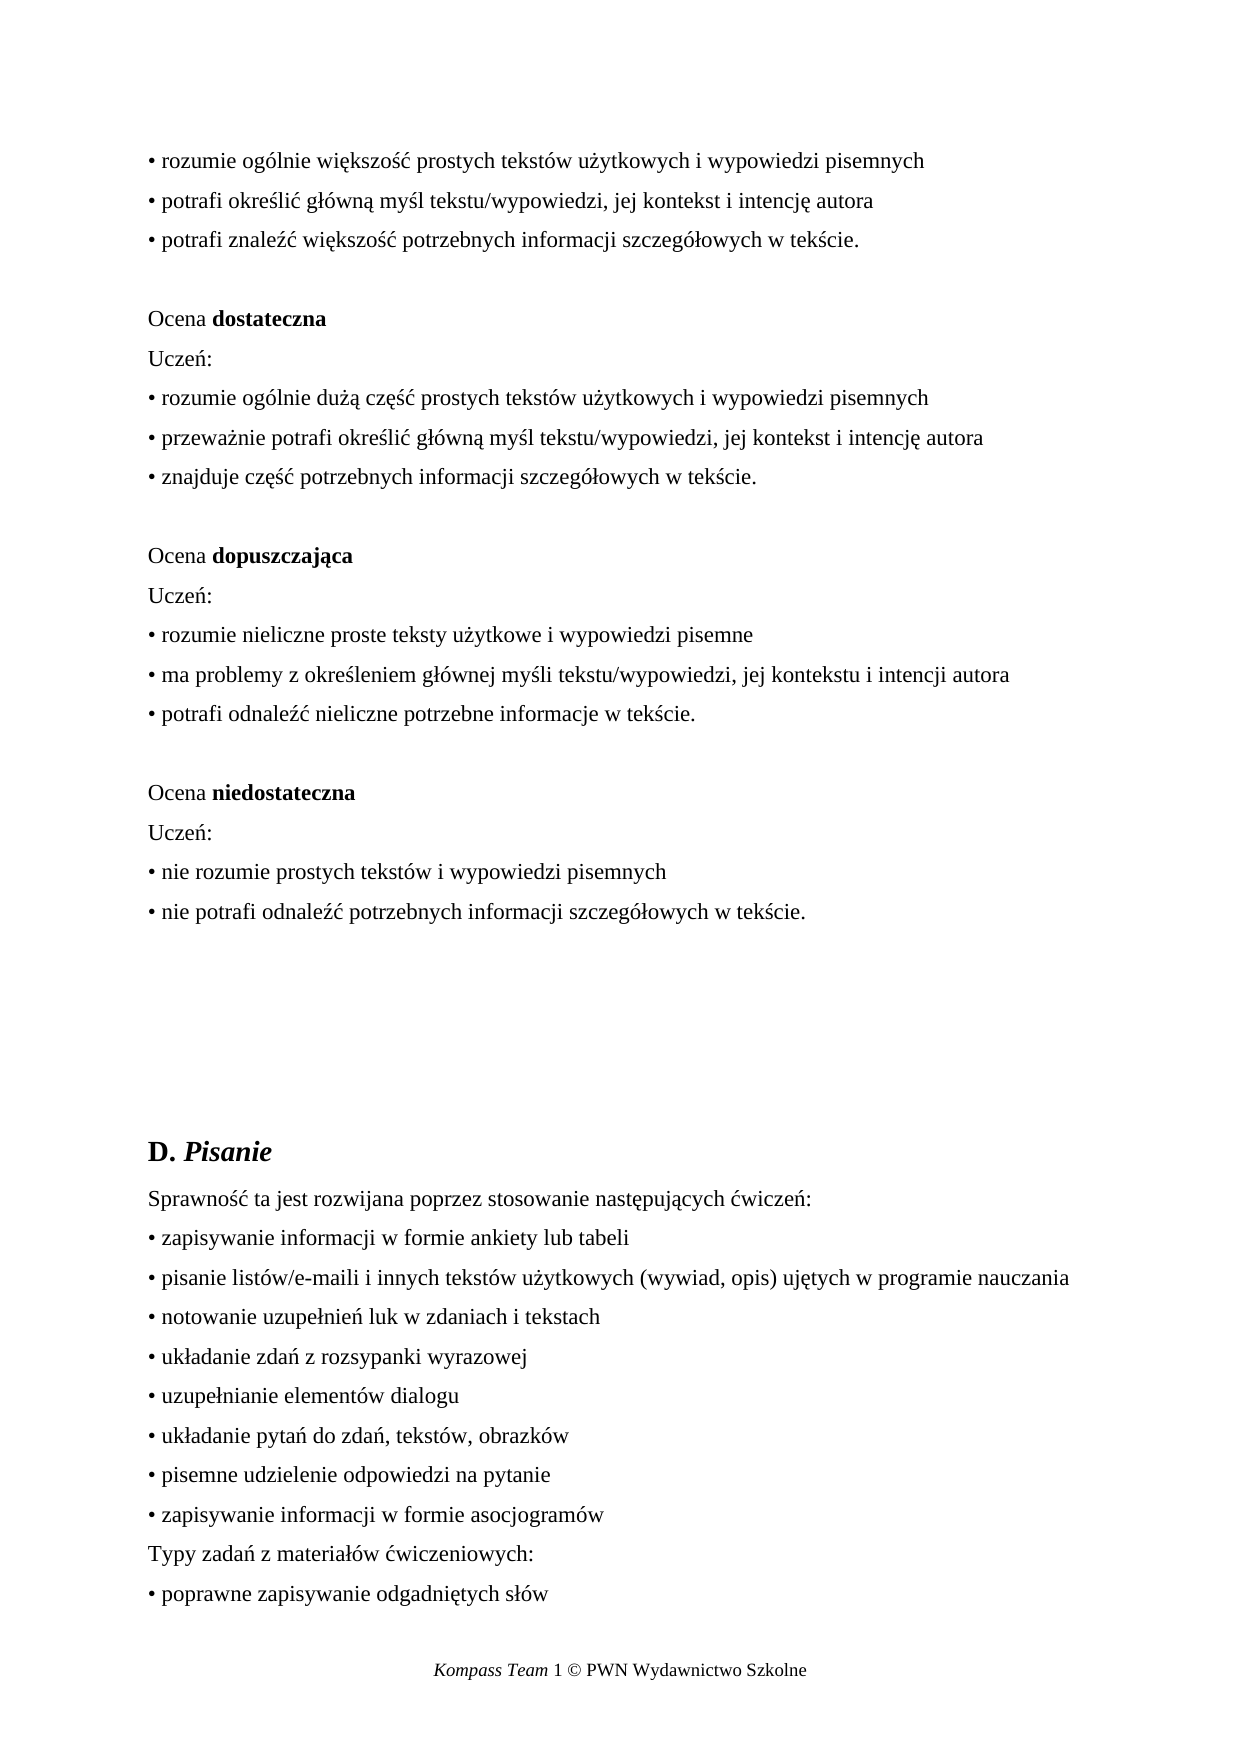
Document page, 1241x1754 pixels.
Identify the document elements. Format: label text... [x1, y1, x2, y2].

text Ocena dopuszczająca [148, 542, 1093, 569]
text • poprawne zapisywanie odgadniętych słów [148, 1580, 1093, 1606]
text • rozumie ogólnie większość prostych tekstów użytkowych i wypowiedzi pisemnych [148, 148, 1093, 174]
text • potrafi odnaleźć nieliczne potrzebne informacje w tekście. [148, 700, 1093, 727]
text • znajduje część potrzebnych informacji szczegółowych w tekście. [148, 463, 1093, 490]
text • notowanie uzupełnień luk w zdaniach i tekstach [148, 1303, 1093, 1330]
text • zapisywanie informacji w formie ankiety lub tabeli [148, 1224, 1093, 1251]
text • zapisywanie informacji w formie asocjogramów [148, 1501, 1093, 1527]
text • przeważnie potrafi określić główną myśl tekstu/wypowiedzi, jej kontekst i intencję autora [148, 424, 1093, 450]
text • układanie pytań do zdań, tekstów, obrazków [148, 1422, 1093, 1448]
text Ocena niedostateczna [148, 779, 1093, 806]
text Uczeń: [148, 819, 1093, 845]
text Sprawność ta jest rozwijana poprzez stosowanie następujących ćwiczeń: [148, 1185, 1093, 1211]
text • rozumie nieliczne proste teksty użytkowe i wypowiedzi pisemne [148, 621, 1093, 648]
text • nie rozumie prostych tekstów i wypowiedzi pisemnych [148, 858, 1093, 884]
text • pisemne udzielenie odpowiedzi na pytanie [148, 1461, 1093, 1488]
text • potrafi określić główną myśl tekstu/wypowiedzi, jej kontekst i intencję autora [148, 187, 1093, 213]
text • układanie zdań z rozsypanki wyrazowej [148, 1343, 1093, 1369]
text Uczeń: [148, 345, 1093, 371]
text • nie potrafi odnaleźć potrzebnych informacji szczegółowych w tekście. [148, 898, 1093, 924]
text • rozumie ogólnie dużą część prostych tekstów użytkowych i wypowiedzi pisemnych [148, 384, 1093, 411]
text • pisanie listów/e-maili i innych tekstów użytkowych (wywiad, opis) ujętych w programie nauczania [148, 1264, 1093, 1290]
text • ma problemy z określeniem głównej myśli tekstu/wypowiedzi, jej kontekstu i intencji autora [148, 661, 1093, 687]
text Uczeń: [148, 582, 1093, 608]
text D. Pisanie [148, 1134, 1093, 1168]
text Ocena dostateczna [148, 306, 1093, 332]
text • uzupełnianie elementów dialogu [148, 1382, 1093, 1409]
text Typy zadań z materiałów ćwiczeniowych: [148, 1540, 1093, 1567]
text • potrafi znaleźć większość potrzebnych informacji szczegółowych w tekście. [148, 227, 1093, 253]
